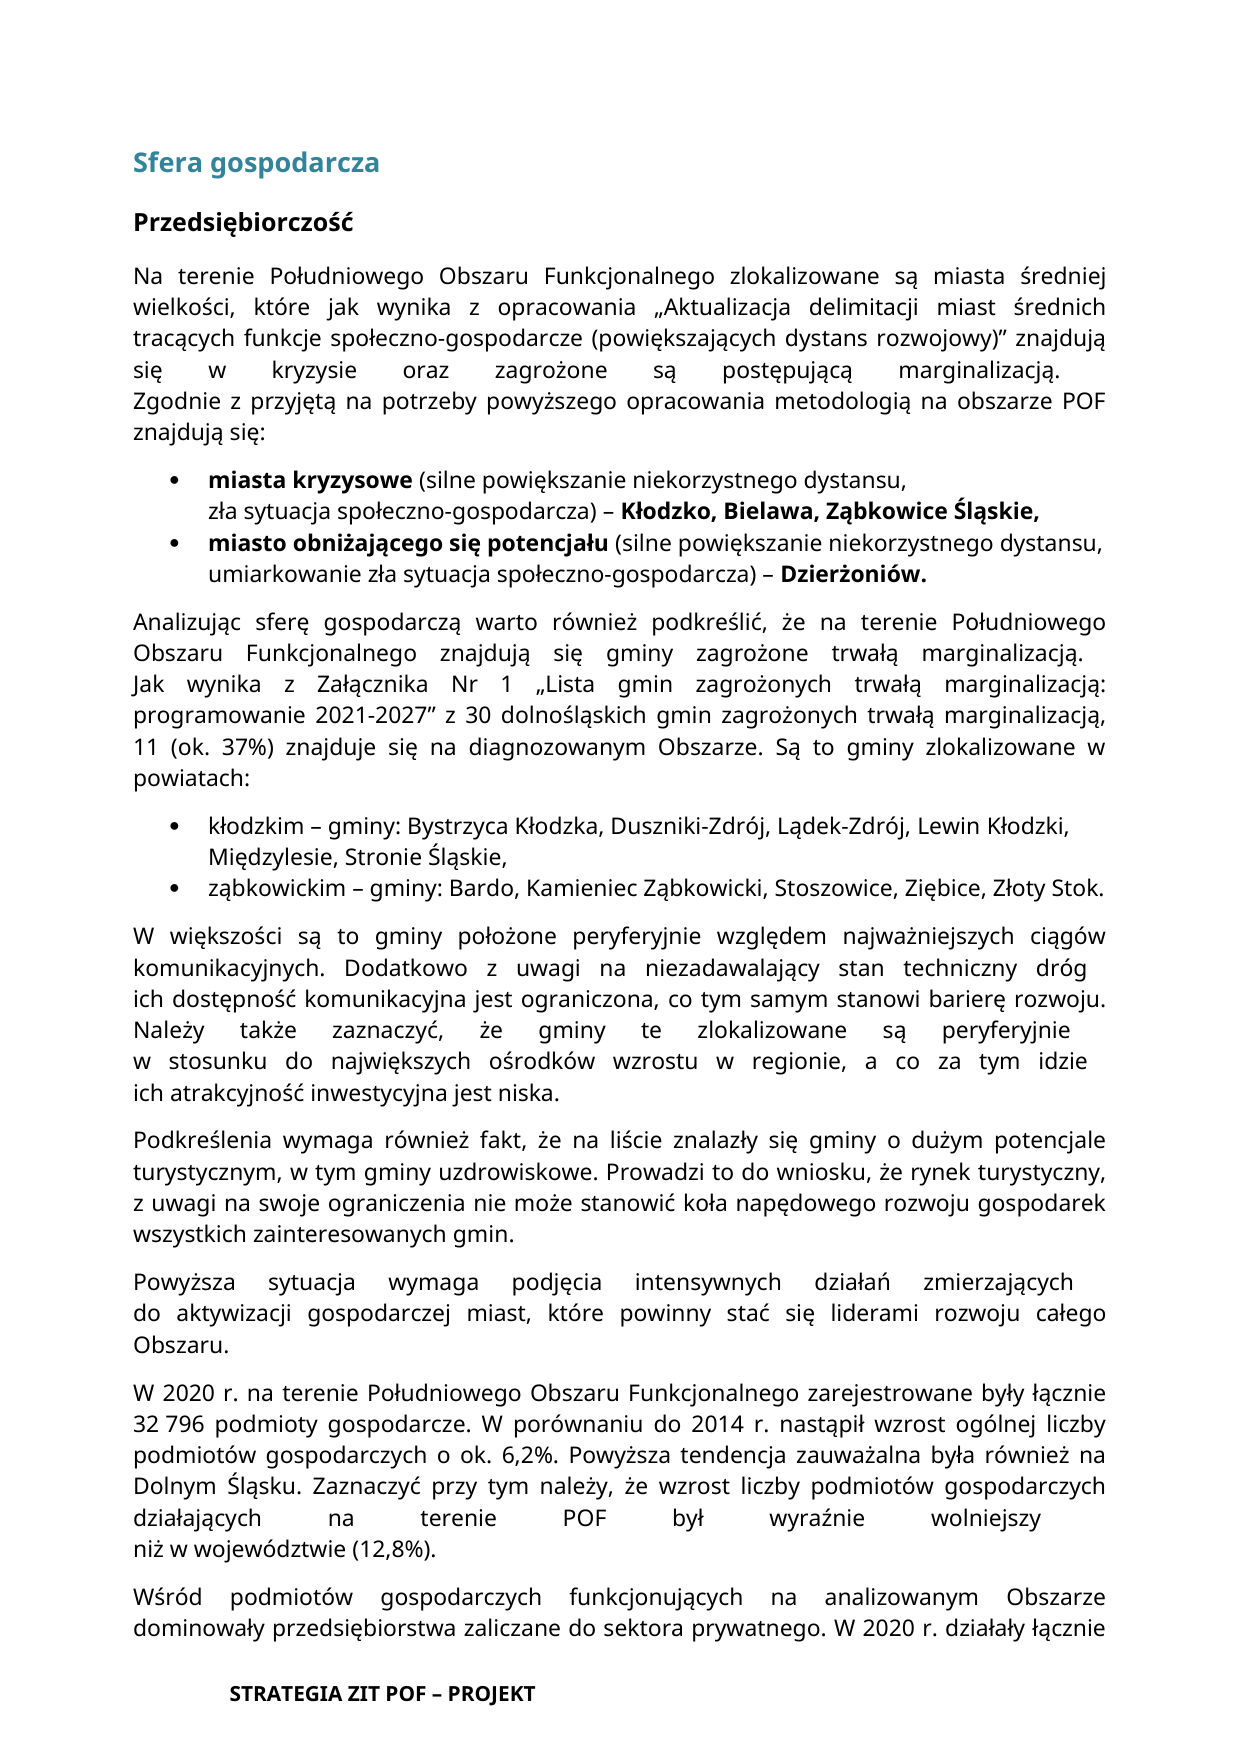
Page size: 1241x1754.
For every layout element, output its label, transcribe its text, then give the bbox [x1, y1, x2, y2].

text W większości są to gminy położone peryferyjnie względem najważniejszych ciągów komunikacyjnych. Dodatkowo z uwagi na niezadawalający stan techniczny dróg ich dostępność komunikacyjna jest ograniczona, co tym samym stanowi barierę rozwoju. Należy także zaznaczyć, że gminy te zlokalizowane są peryferyjnie w stosunku do największych ośrodków wzrostu w regionie, a co za tym idzie ich atrakcyjność inwestycyjna jest niska. [133, 920, 1107, 1108]
list kłodzkim – gminy: Bystrzyca Kłodzka, Duszniki-Zdrój, Lądek-Zdrój, Lewin Kłodzki, Międzylesie, Stronie Śląskie, [170, 810, 1107, 872]
list miasto obniżającego się potencjału (silne powiększanie niekorzystnego dystansu, umiarkowanie zła sytuacja społeczno-gospodarcza) – Dzierżoniów. [170, 527, 1107, 589]
list ząbkowickim – gminy: Bardo, Kamieniec Ząbkowicki, Stoszowice, Ziębice, Złoty Stok. [170, 872, 1107, 904]
text Przedsiębiorczość [133, 205, 1107, 239]
text W 2020 r. na terenie Południowego Obszaru Funkcjonalnego zarejestrowane były łącznie 32 796 podmioty gospodarcze. W porównaniu do 2014 r. nastąpił wzrost ogólnej liczby podmiotów gospodarczych o ok. 6,2%. Powyższa tendencja zauważalna była również na Dolnym Śląsku. Zaznaczyć przy tym należy, że wzrost liczby podmiotów gospodarczych działających na terenie POF był wyraźnie wolniejszy niż w województwie (12,8%). [133, 1377, 1107, 1564]
text Na terenie Południowego Obszaru Funkcjonalnego zlokalizowane są miasta średniej wielkości, które jak wynika z opracowania „Aktualizacja delimitacji miast średnich tracących funkcje społeczno-gospodarcze (powiększających dystans rozwojowy)” znajdują się w kryzysie oraz zagrożone są postępującą marginalizacją. Zgodnie z przyjętą na potrzeby powyższego opracowania metodologią na obszarze POF znajdują się: [133, 260, 1107, 447]
text Podkreślenia wymaga również fakt, że na liście znalazły się gminy o dużym potencjale turystycznym, w tym gminy uzdrowiskowe. Prowadzi to do wniosku, że rynek turystyczny, z uwagi na swoje ograniczenia nie może stanowić koła napędowego rozwoju gospodarek wszystkich zainteresowanych gmin. [133, 1124, 1107, 1249]
text Sfera gospodarcza [133, 143, 1107, 180]
text Analizując sferę gospodarczą warto również podkreślić, że na terenie Południowego Obszaru Funkcjonalnego znajdują się gminy zagrożone trwałą marginalizacją. Jak wynika z Załącznika Nr 1 „Lista gmin zagrożonych trwałą marginalizacją: programowanie 2021-2027” z 30 dolnośląskich gmin zagrożonych trwałą marginalizacją, 11 (ok. 37%) znajduje się na diagnozowanym Obszarze. Są to gminy zlokalizowane w powiatach: [133, 606, 1107, 793]
text Powyższa sytuacja wymaga podjęcia intensywnych działań zmierzających do aktywizacji gospodarczej miast, które powinny stać się liderami rozwoju całego Obszaru. [133, 1266, 1107, 1360]
list miasta kryzysowe (silne powiększanie niekorzystnego dystansu, zła sytuacja społeczno-gospodarcza) – Kłodzko, Bielawa, Ząbkowice Śląskie, [170, 464, 1107, 527]
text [133, 1581, 1107, 1643]
